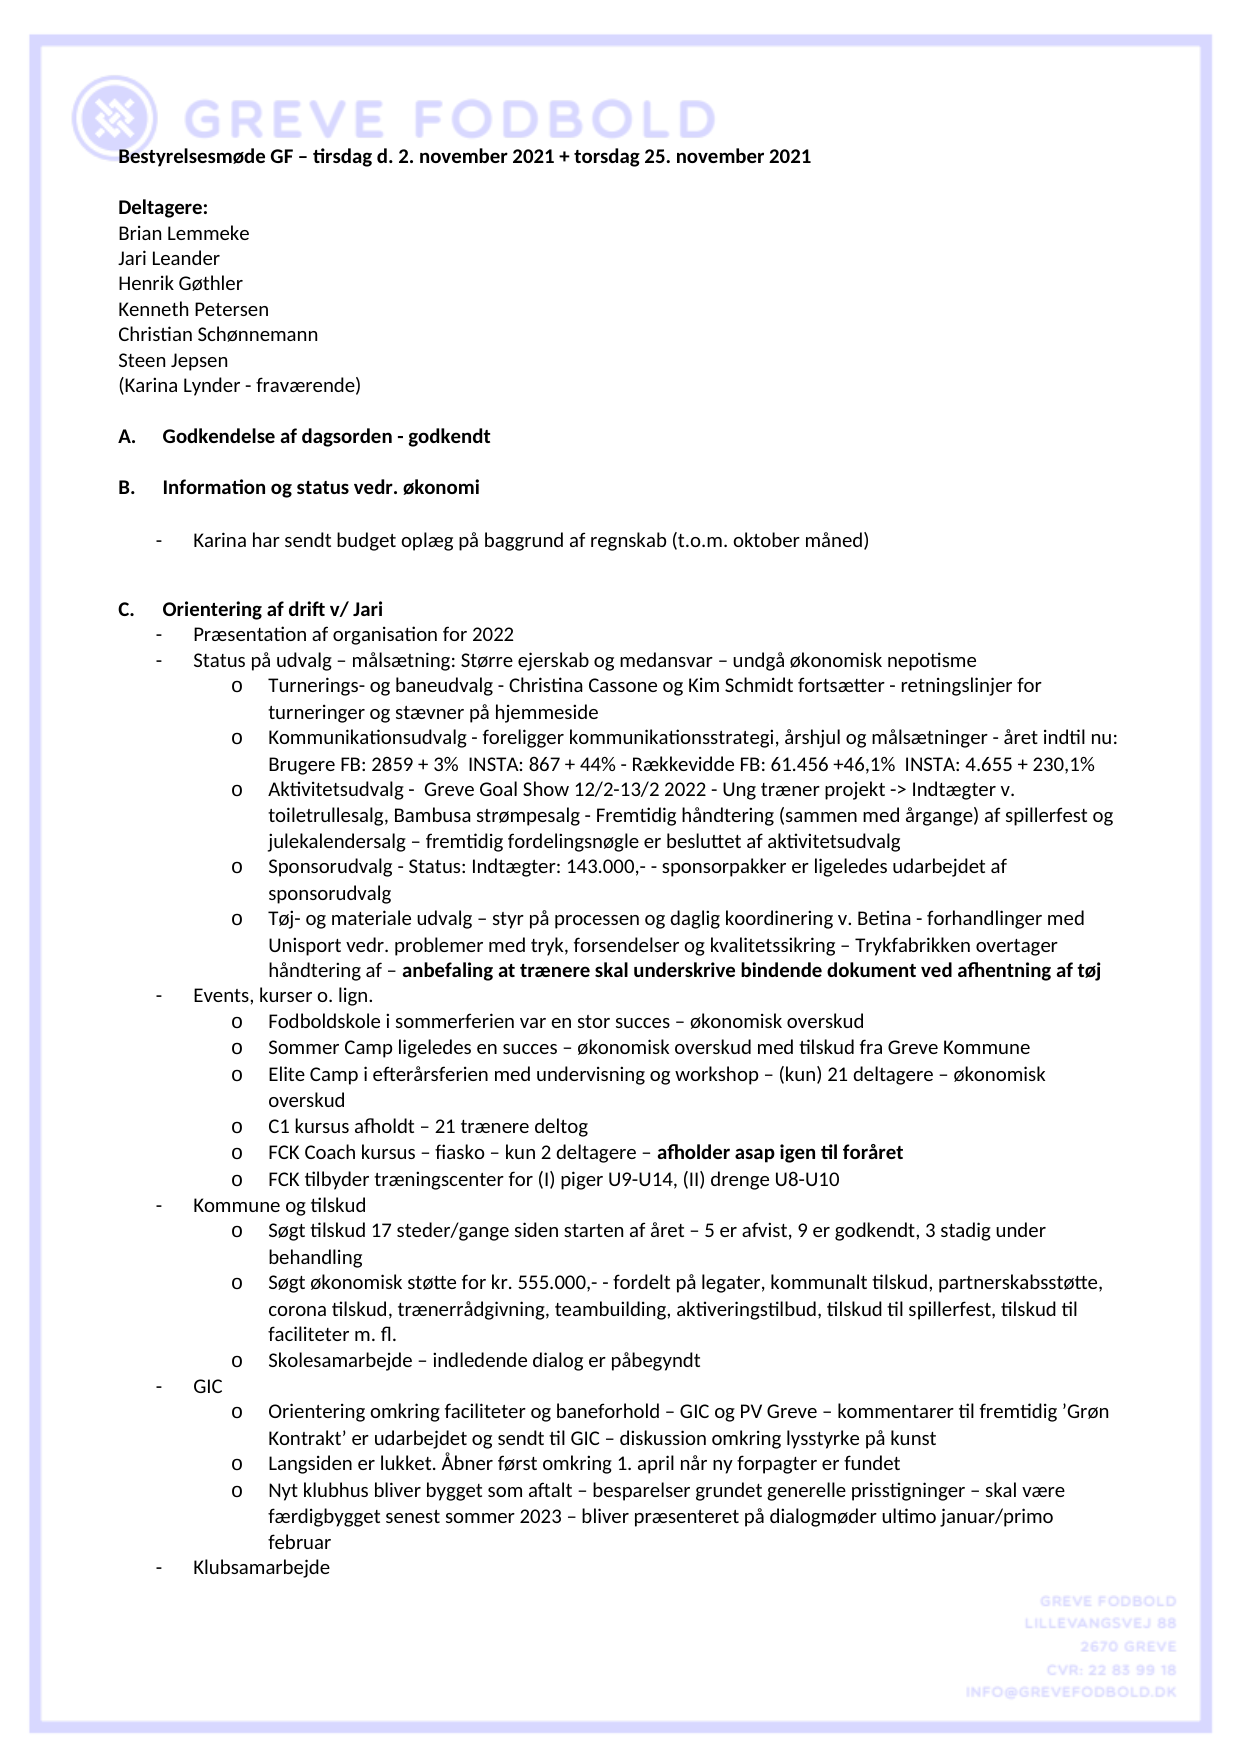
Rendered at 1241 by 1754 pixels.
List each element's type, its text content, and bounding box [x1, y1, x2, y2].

list Turnerings- og baneudvalg - Christina Cassone og Kim Schmidt fortsætter - retningslinjer for turneringer og stævner på hjemmeside [231, 672, 1122, 724]
list Fodboldskole i sommerferien var en stor succes – økonomisk overskud [231, 1008, 1122, 1034]
text Jari Leander [118, 245, 1122, 271]
list Sommer Camp ligeledes en succes – økonomisk overskud med tilskud fra Greve Kommune [231, 1034, 1122, 1061]
list Præsentation af organisation for 2022 [156, 622, 1122, 647]
list Orientering af drift v/ Jari [118, 596, 1122, 622]
text Brian Lemmeke [118, 220, 1122, 245]
list Godkendelse af dagsorden - godkendt [118, 423, 1122, 448]
list Søgt tilskud 17 steder/gange siden starten af året – 5 er afvist, 9 er godkendt, 3 stadig under behandling [231, 1218, 1122, 1269]
text Steen Jepsen [118, 347, 1122, 372]
text Henrik Gøthler [118, 271, 1122, 296]
list Tøj- og materiale udvalg – styr på processen og daglig koordinering v. Betina - forhandlinger med Unisport vedr. problemer med tryk, forsendelser og kvalitetssikring – Trykfabrikken overtager håndtering af – anbefaling at trænere skal underskrive bindende dokument ved afhentning af tøj [231, 905, 1122, 983]
list Kommunikationsudvalg - foreligger kommunikationsstrategi, årshjul og målsætninger - året indtil nu: Brugere FB: 2859 + 3% INSTA: 867 + 44% - Rækkevidde FB: 61.456 +46,1% INSTA: 4.655 + 230,1% [231, 724, 1122, 776]
list Klubsamarbejde [156, 1554, 1122, 1580]
list Kommune og tilskud [156, 1192, 1122, 1218]
list Søgt økonomisk støtte for kr. 555.000,- - fordelt på legater, kommunalt tilskud, partnerskabsstøtte, corona tilskud, trænerrådgivning, teambuilding, aktiveringstilbud, tilskud til spillerfest, tilskud til faciliteter m. fl. [231, 1269, 1122, 1347]
list Aktivitetsudvalg - Greve Goal Show 12/2-13/2 2022 - Ung træner projekt -> Indtægter v. toiletrullesalg, Bambusa strømpesalg - Fremtidig håndtering (sammen med årgange) af spillerfest og julekalendersalg – fremtidig fordelingsnøgle er besluttet af aktivitetsudvalg [231, 776, 1122, 853]
text Bestyrelsesmøde GF – tirsdag d. 2. november 2021 + torsdag 25. november 2021 [118, 143, 1122, 169]
list Karina har sendt budget oplæg på baggrund af regnskab (t.o.m. oktober måned) [156, 527, 1122, 552]
list FCK tilbyder træningscenter for (I) piger U9-U14, (II) drenge U8-U10 [231, 1166, 1122, 1192]
list Information og status vedr. økonomi [118, 474, 1122, 499]
list Nyt klubhus bliver bygget som aftalt – besparelser grundet generelle prisstigninger – skal være færdigbygget senest sommer 2023 – bliver præsenteret på dialogmøder ultimo januar/primo februar [231, 1477, 1122, 1554]
list Events, kurser o. lign. [156, 983, 1122, 1008]
list GIC [156, 1373, 1122, 1399]
list FCK Coach kursus – fiasko – kun 2 deltagere – afholder asap igen til foråret [231, 1139, 1122, 1166]
text Christian Schønnemann [118, 321, 1122, 347]
list Langsiden er lukket. Åbner først omkring 1. april når ny forpagter er fundet [231, 1451, 1122, 1477]
list Orientering omkring faciliteter og baneforhold – GIC og PV Greve – kommentarer til fremtidig ’Grøn Kontrakt’ er udarbejdet og sendt til GIC – diskussion omkring lysstyrke på kunst [231, 1399, 1122, 1451]
list Status på udvalg – målsætning: Større ejerskab og medansvar – undgå økonomisk nepotisme [156, 647, 1122, 672]
list Skolesamarbejde – indledende dialog er påbegyndt [231, 1347, 1122, 1373]
text Deltagere: [118, 194, 1122, 220]
list C1 kursus afholdt – 21 trænere deltog [231, 1113, 1122, 1139]
text Kenneth Petersen [118, 296, 1122, 321]
list Elite Camp i efterårsferien med undervisning og workshop – (kun) 21 deltagere – økonomisk overskud [231, 1061, 1122, 1113]
text (Karina Lynder - fraværende) [118, 372, 1122, 398]
list Sponsorudvalg - Status: Indtægter: 143.000,- - sponsorpakker er ligeledes udarbejdet af sponsorudvalg [231, 853, 1122, 905]
